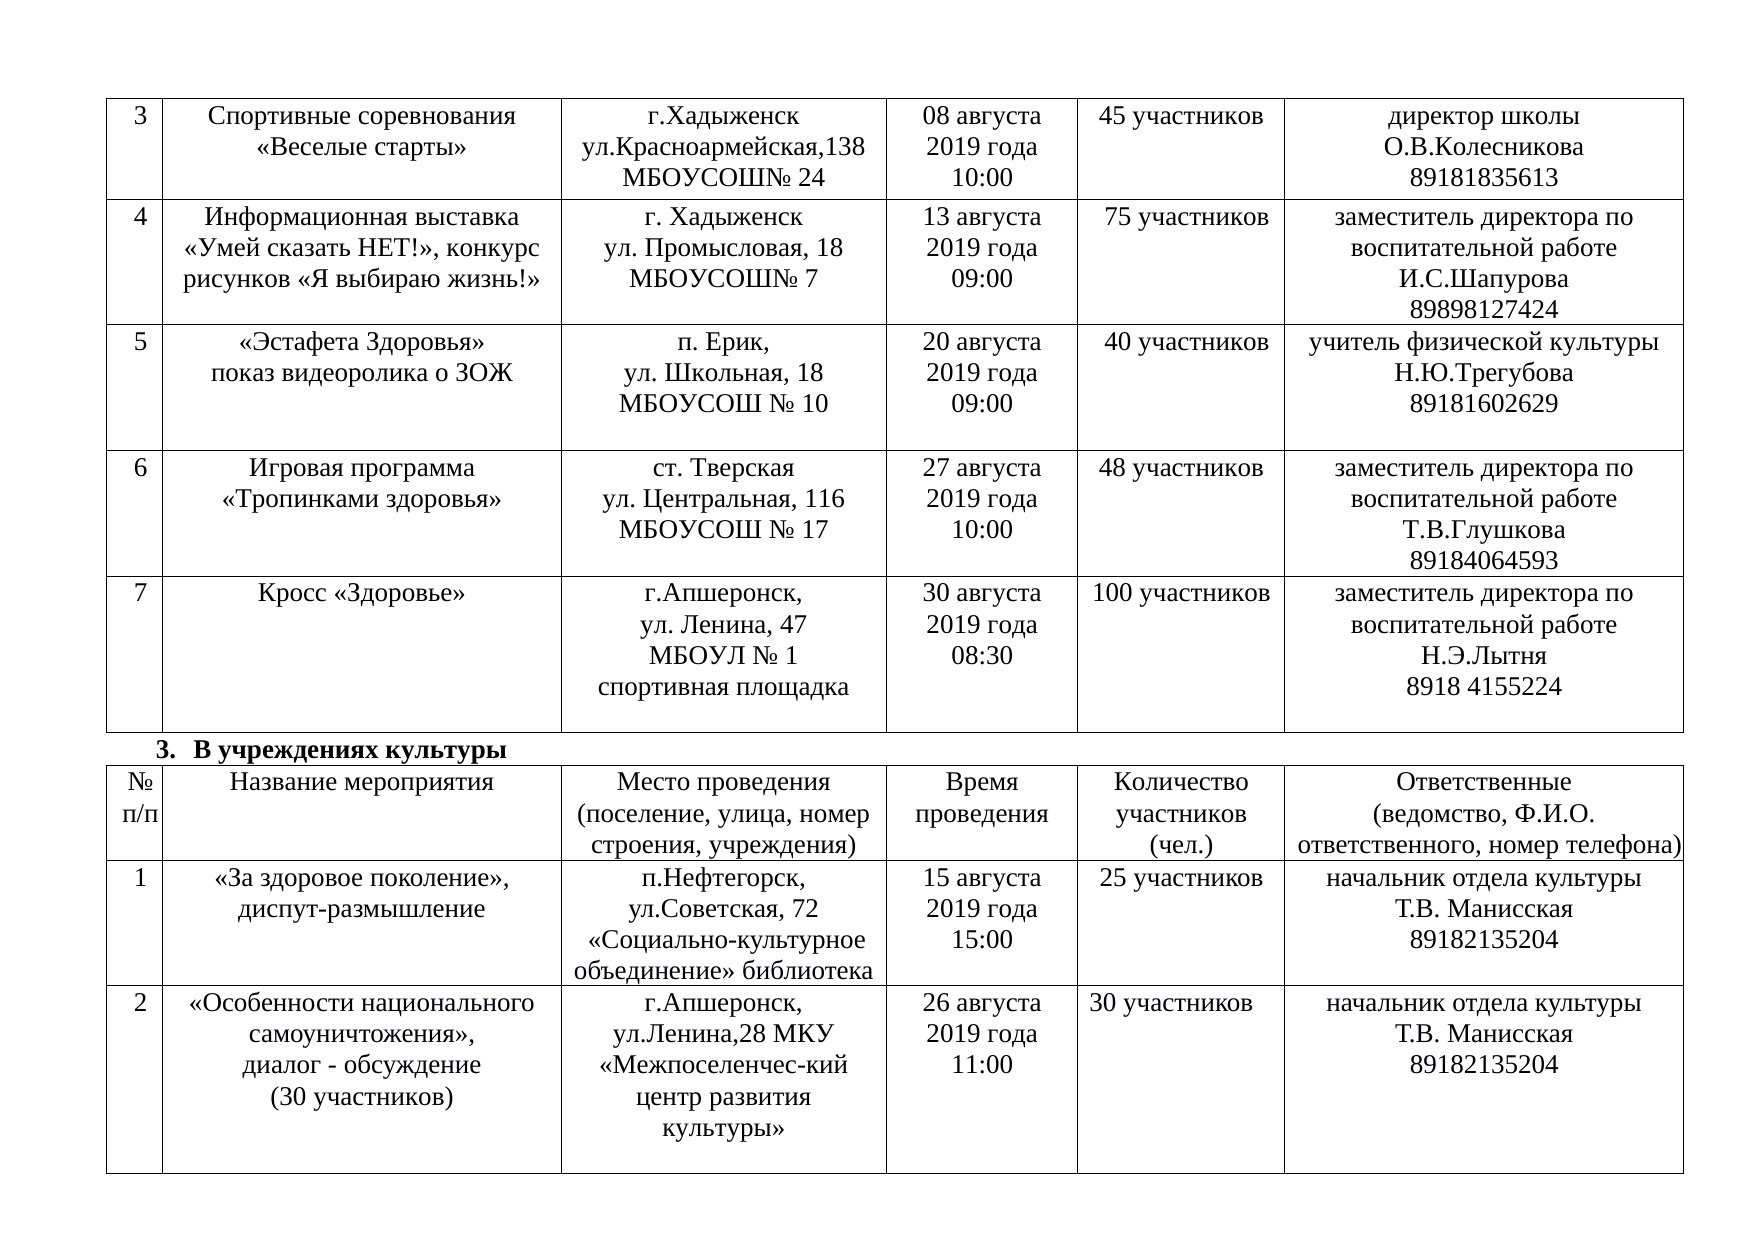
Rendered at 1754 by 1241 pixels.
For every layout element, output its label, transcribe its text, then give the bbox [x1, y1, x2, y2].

table_cell 4 [107, 200, 162, 324]
table_cell «За здоровое поколение», диспут-размышление [163, 861, 561, 985]
table_cell «Особенности национального самоуничтожения», диалог - обсуждение (30 участников) [163, 986, 561, 1173]
table_cell г.Хадыженск ул.Красноармейская,138 МБОУСОШ№ 24 [562, 99, 886, 199]
table_cell 75 участников [1078, 200, 1284, 324]
table_cell 40 участников [1078, 325, 1284, 450]
table_header Количество участников (чел.) [1078, 766, 1284, 859]
table_cell Информационная выставка «Умей сказать НЕТ!», конкурс рисунков «Я выбираю жизнь!» [163, 200, 561, 324]
table_cell заместитель директора по воспитательной работе Т.В.Глушкова 89184064593 [1285, 451, 1683, 576]
table_cell «Эстафета Здоровья» показ видеоролика о ЗОЖ [163, 325, 561, 450]
table_cell Спортивные соревнования «Веселые старты» [163, 99, 561, 199]
table_cell 15 августа 2019 года 15:00 [887, 861, 1077, 985]
table_cell 13 августа 2019 года 09:00 [887, 200, 1077, 324]
table_cell 6 [107, 451, 162, 576]
table_cell п.Нефтегорск, ул.Советская, 72 «Социально-культурное объединение» библиотека [562, 861, 886, 985]
table_cell начальник отдела культуры Т.В. Манисская 89182135204 [1285, 986, 1683, 1173]
table_cell начальник отдела культуры Т.В. Манисская 89182135204 [1285, 861, 1683, 985]
table_header Ответственные (ведомство, Ф.И.О. ответственного, номер телефона) [1285, 766, 1683, 859]
table_cell 25 участников [1078, 861, 1284, 985]
table_header № п/п [107, 766, 162, 859]
table_cell 27 августа 2019 года 10:00 [887, 451, 1077, 576]
table_cell г.Апшеронск, ул.Ленина,28 МКУ «Межпоселенчес-кий центр развития культуры» [562, 986, 886, 1173]
table_cell 48 участников [1078, 451, 1284, 576]
table_header Название мероприятия [163, 766, 561, 859]
table_cell ст. Тверская ул. Центральная, 116 МБОУСОШ № 17 [562, 451, 886, 576]
table_cell Кросс «Здоровье» [163, 577, 561, 732]
table_cell Игровая программа «Тропинками здоровья» [163, 451, 561, 576]
table_cell 1 [107, 861, 162, 985]
table_cell 7 [107, 577, 162, 732]
table_header Место проведения (поселение, улица, номер строения, учреждения) [562, 766, 886, 859]
table_cell 08 августа 2019 года 10:00 [887, 99, 1077, 199]
table_cell учитель физической культуры Н.Ю.Трегубова 89181602629 [1285, 325, 1683, 450]
table_cell 3 [107, 99, 162, 199]
table_cell г. Хадыженск ул. Промысловая, 18 МБОУСОШ№ 7 [562, 200, 886, 324]
table_cell 20 августа 2019 года 09:00 [887, 325, 1077, 450]
table_cell 45 участников [1078, 99, 1284, 199]
table_cell п. Ерик, ул. Школьная, 18 МБОУСОШ № 10 [562, 325, 886, 450]
table_cell 30 августа 2019 года 08:30 [887, 577, 1077, 732]
table_cell директор школы О.В.Колесникова 89181835613 [1285, 99, 1683, 199]
list В учреждениях культуры [156, 733, 1636, 764]
table_cell заместитель директора по воспитательной работе И.С.Шапурова 89898127424 [1285, 200, 1683, 324]
table_cell 5 [107, 325, 162, 450]
table_cell 30 участников [1078, 986, 1284, 1173]
table_cell 26 августа 2019 года 11:00 [887, 986, 1077, 1173]
table_cell заместитель директора по воспитательной работе Н.Э.Лытня 8918 4155224 [1285, 577, 1683, 732]
table_header Время проведения [887, 766, 1077, 859]
table_cell г.Апшеронск, ул. Ленина, 47 МБОУЛ № 1 спортивная площадка [562, 577, 886, 732]
table_cell 100 участников [1078, 577, 1284, 732]
table_cell 2 [107, 986, 162, 1173]
